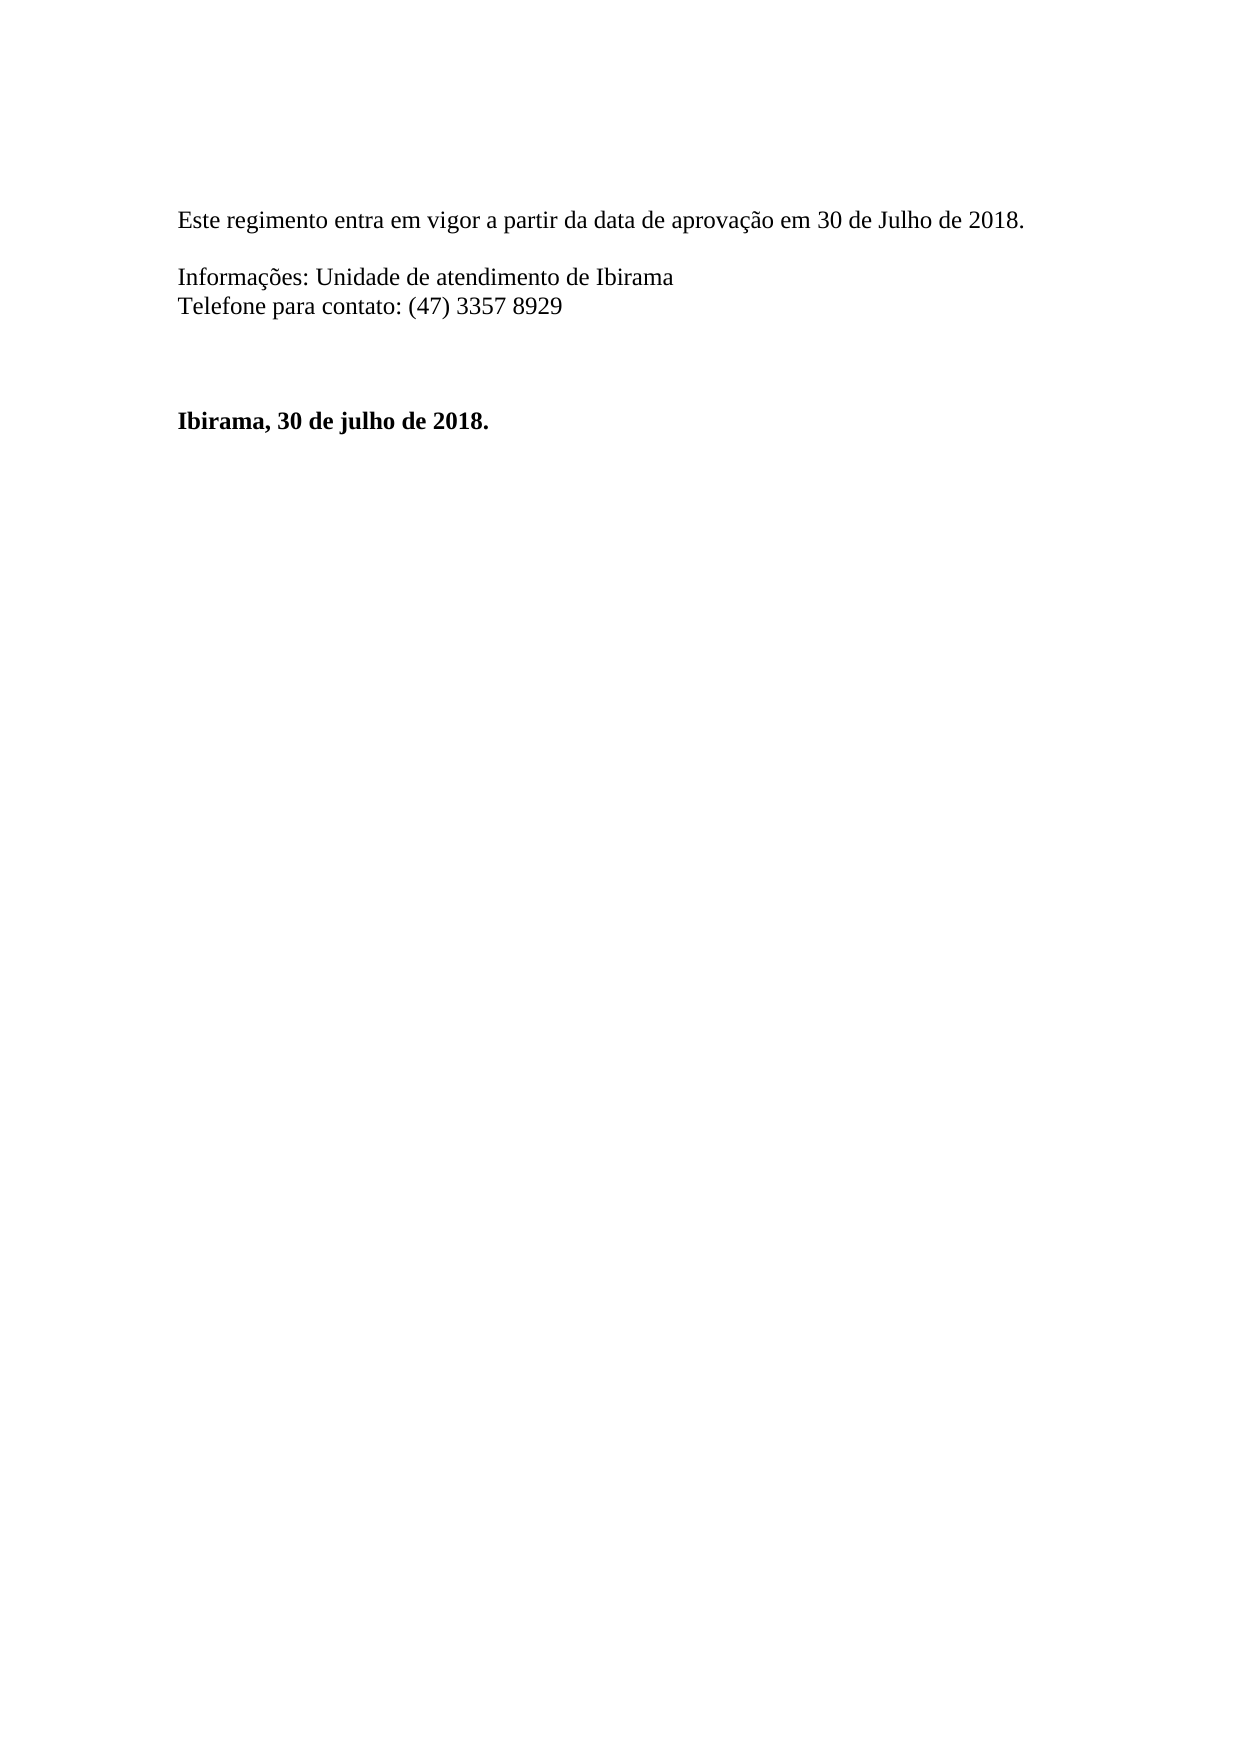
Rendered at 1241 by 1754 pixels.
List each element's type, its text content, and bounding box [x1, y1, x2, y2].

text Telefone para contato: (47) 3357 8929 [177, 291, 1048, 320]
text Informações: Unidade de atendimento de Ibirama [177, 262, 1048, 291]
text Ibirama, 30 de julho de 2018. [177, 406, 1078, 435]
text Este regimento entra em vigor a partir da data de aprovação em 30 de Julho de 2018. [177, 205, 1063, 233]
